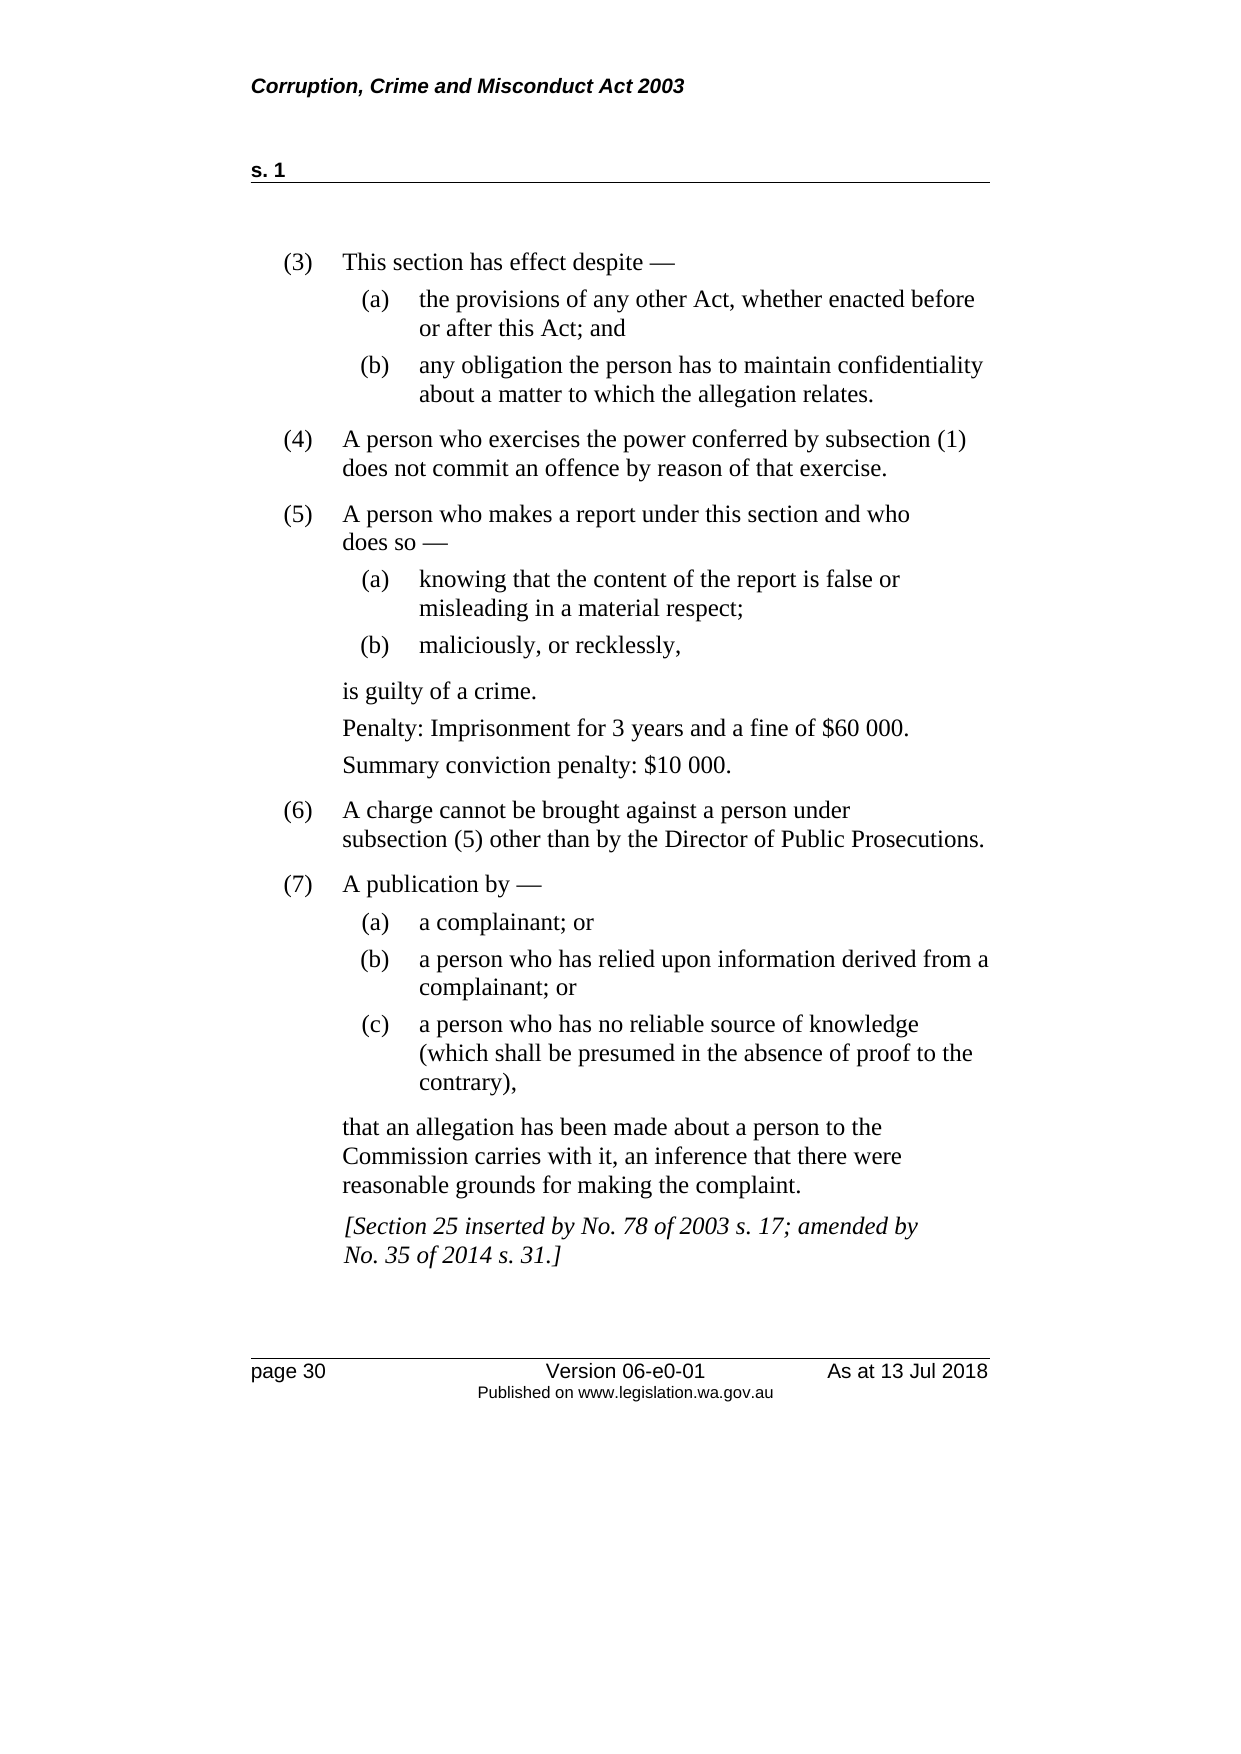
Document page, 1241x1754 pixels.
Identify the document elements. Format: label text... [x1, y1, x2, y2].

text Summary conviction penalty: $10 000. [251, 750, 990, 779]
text (7) A publication by — [251, 869, 990, 898]
text Penalty: Imprisonment for 3 years and a fine of $60 000. [251, 713, 990, 742]
text that an allegation has been made about a person to the Commission carries with it, an inference that there were reasonable grounds for making the complaint. [251, 1112, 990, 1199]
text (5) A person who makes a report under this section and who does so — [251, 499, 990, 556]
text (c) a person who has no reliable source of knowledge (which shall be presumed in the absence of proof to the contrary), [251, 1009, 990, 1096]
text is guilty of a crime. [251, 676, 990, 704]
text (b) maliciously, or recklessly, [251, 630, 990, 659]
text [Section 25 inserted by No. 78 of 2003 s. 17; amended by No. 35 of 2014 s. 31.] [251, 1211, 990, 1269]
text (a) the provisions of any other Act, whether enacted before or after this Act; and [251, 284, 990, 342]
text (6) A charge cannot be brought against a person under subsection (5) other than by the Director of Public Prosecutions. [251, 795, 990, 853]
text (4) A person who exercises the power conferred by subsection (1) does not commit an offence by reason of that exercise. [251, 424, 990, 482]
text (a) a complainant; or [251, 907, 990, 935]
text (a) knowing that the content of the report is false or misleading in a material respect; [251, 564, 990, 622]
text (b) any obligation the person has to maintain confidentiality about a matter to which the allegation relates. [251, 350, 990, 408]
text (3) This section has effect despite — [251, 247, 990, 276]
text (b) a person who has relied upon information derived from a complainant; or [251, 944, 990, 1001]
